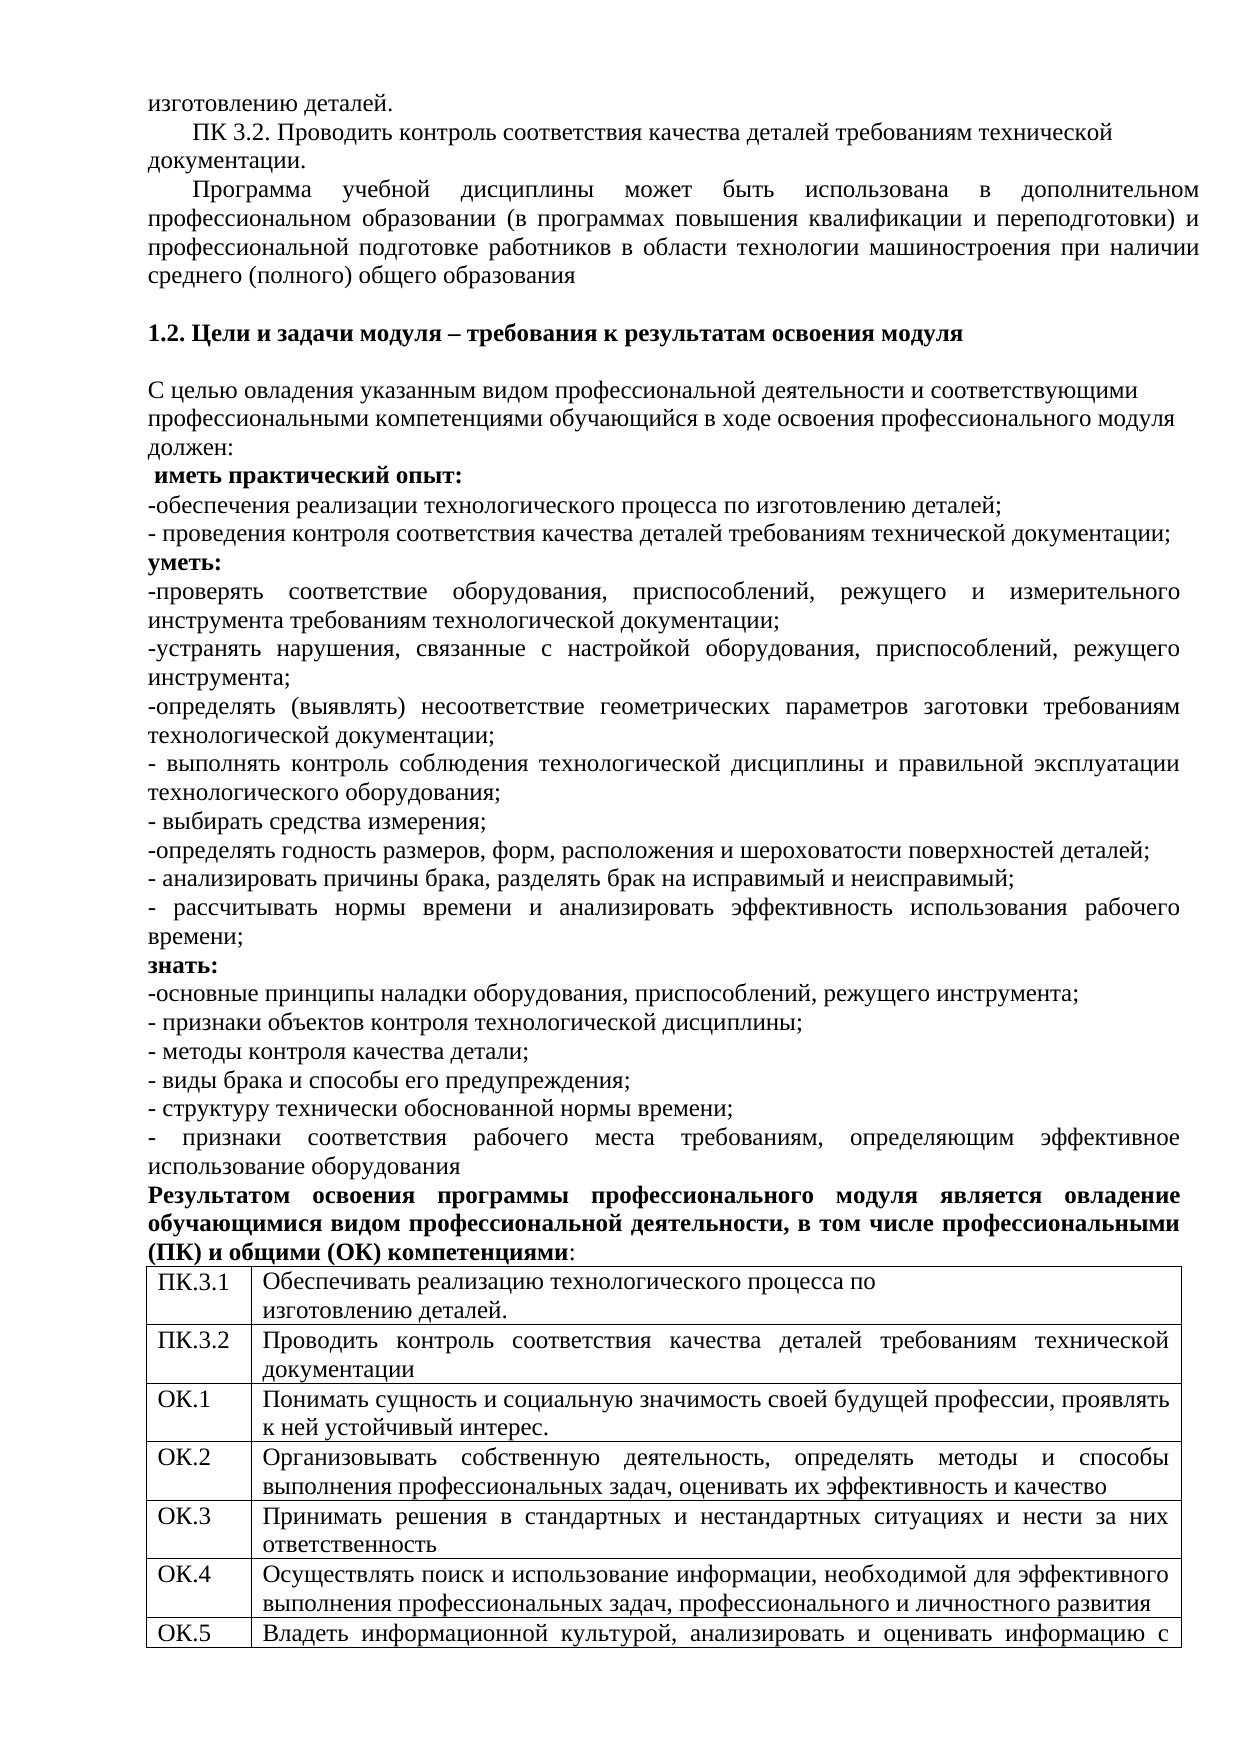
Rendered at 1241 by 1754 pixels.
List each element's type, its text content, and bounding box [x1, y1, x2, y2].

text - выбирать средства измерения; [148, 806, 1181, 835]
text - структуру технически обоснованной нормы времени; [148, 1093, 1181, 1122]
table_cell Организовывать собственную деятельность, определять методы и способы выполнения профессиональных задач, оценивать их эффективность и качество [252, 1442, 1181, 1500]
text Результатом освоения программы профессионального модуля является овладение обучающимися видом профессиональной деятельности, в том числе профессиональными (ПК) и общими (ОК) компетенциями: [148, 1180, 1181, 1266]
text Программа учебной дисциплины может быть использована в дополнительном профессиональном образовании (в программах повышения квалификации и переподготовки) и профессиональной подготовке работников в области технологии машиностроения при наличии среднего (полного) общего образования [148, 174, 1200, 289]
text - виды брака и способы его предупреждения; [148, 1065, 1181, 1093]
text - методы контроля качества детали; [148, 1036, 1181, 1065]
text уметь: [148, 547, 1181, 576]
table_header ПК.3.1 [147, 1267, 251, 1324]
text -обеспечения реализации технологического процесса по изготовлению деталей; [148, 490, 1181, 518]
text -устранять нарушения, связанные с настройкой оборудования, приспособлений, режущего инструмента; [148, 633, 1181, 691]
text - анализировать причины брака, разделять брак на исправимый и неисправимый; [148, 863, 1181, 892]
table_cell Осуществлять поиск и использование информации, необходимой для эффективного выполнения профессиональных задач, профессионального и личностного развития [252, 1559, 1181, 1617]
table_header Обеспечивать реализацию технологического процесса по изготовлению деталей. [252, 1267, 1181, 1324]
text ПК 3.2. Проводить контроль соответствия качества деталей требованиям технической документации. [148, 117, 1181, 174]
text - проведения контроля соответствия качества деталей требованиям технической документации; [148, 518, 1181, 547]
text - признаки соответствия рабочего места требованиям, определяющим эффективное использование оборудования [148, 1122, 1181, 1180]
text - выполнять контроль соблюдения технологической дисциплины и правильной эксплуатации технологического оборудования; [148, 748, 1181, 806]
table_cell ОК.4 [147, 1559, 251, 1617]
table_cell ПК.3.2 [147, 1325, 251, 1383]
text 1.2. Цели и задачи модуля – требования к результатам освоения модуля [148, 318, 1181, 347]
table_cell ОК.5 [147, 1618, 251, 1647]
text -проверять соответствие оборудования, приспособлений, режущего и измерительного инструмента требованиям технологической документации; [148, 576, 1181, 633]
text - рассчитывать нормы времени и анализировать эффективность использования рабочего времени; [148, 892, 1181, 950]
table_cell Понимать сущность и социальную значимость своей будущей профессии, проявлять к ней устойчивый интерес. [252, 1384, 1181, 1441]
text -основные принципы наладки оборудования, приспособлений, режущего инструмента; [148, 978, 1181, 1007]
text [148, 89, 1039, 117]
text - признаки объектов контроля технологической дисциплины; [148, 1007, 1181, 1036]
table_cell ОК.3 [147, 1501, 251, 1558]
text -определять (выявлять) несоответствие геометрических параметров заготовки требованиям технологической документации; [148, 691, 1181, 748]
table_cell Принимать решения в стандартных и нестандартных ситуациях и нести за них ответственность [252, 1501, 1181, 1558]
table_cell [252, 1618, 1181, 1647]
table_cell ОК.1 [147, 1384, 251, 1441]
text знать: [148, 950, 1181, 978]
text С целью овладения указанным видом профессиональной деятельности и соответствующими профессиональными компетенциями обучающийся в ходе освоения профессионального модуля должен: [148, 376, 1181, 461]
table_cell Проводить контроль соответствия качества деталей требованиям технической документации [252, 1325, 1181, 1383]
text иметь практический опыт: [148, 461, 1181, 490]
table_cell ОК.2 [147, 1442, 251, 1500]
text -определять годность размеров, форм, расположения и шероховатости поверхностей деталей; [148, 835, 1181, 863]
